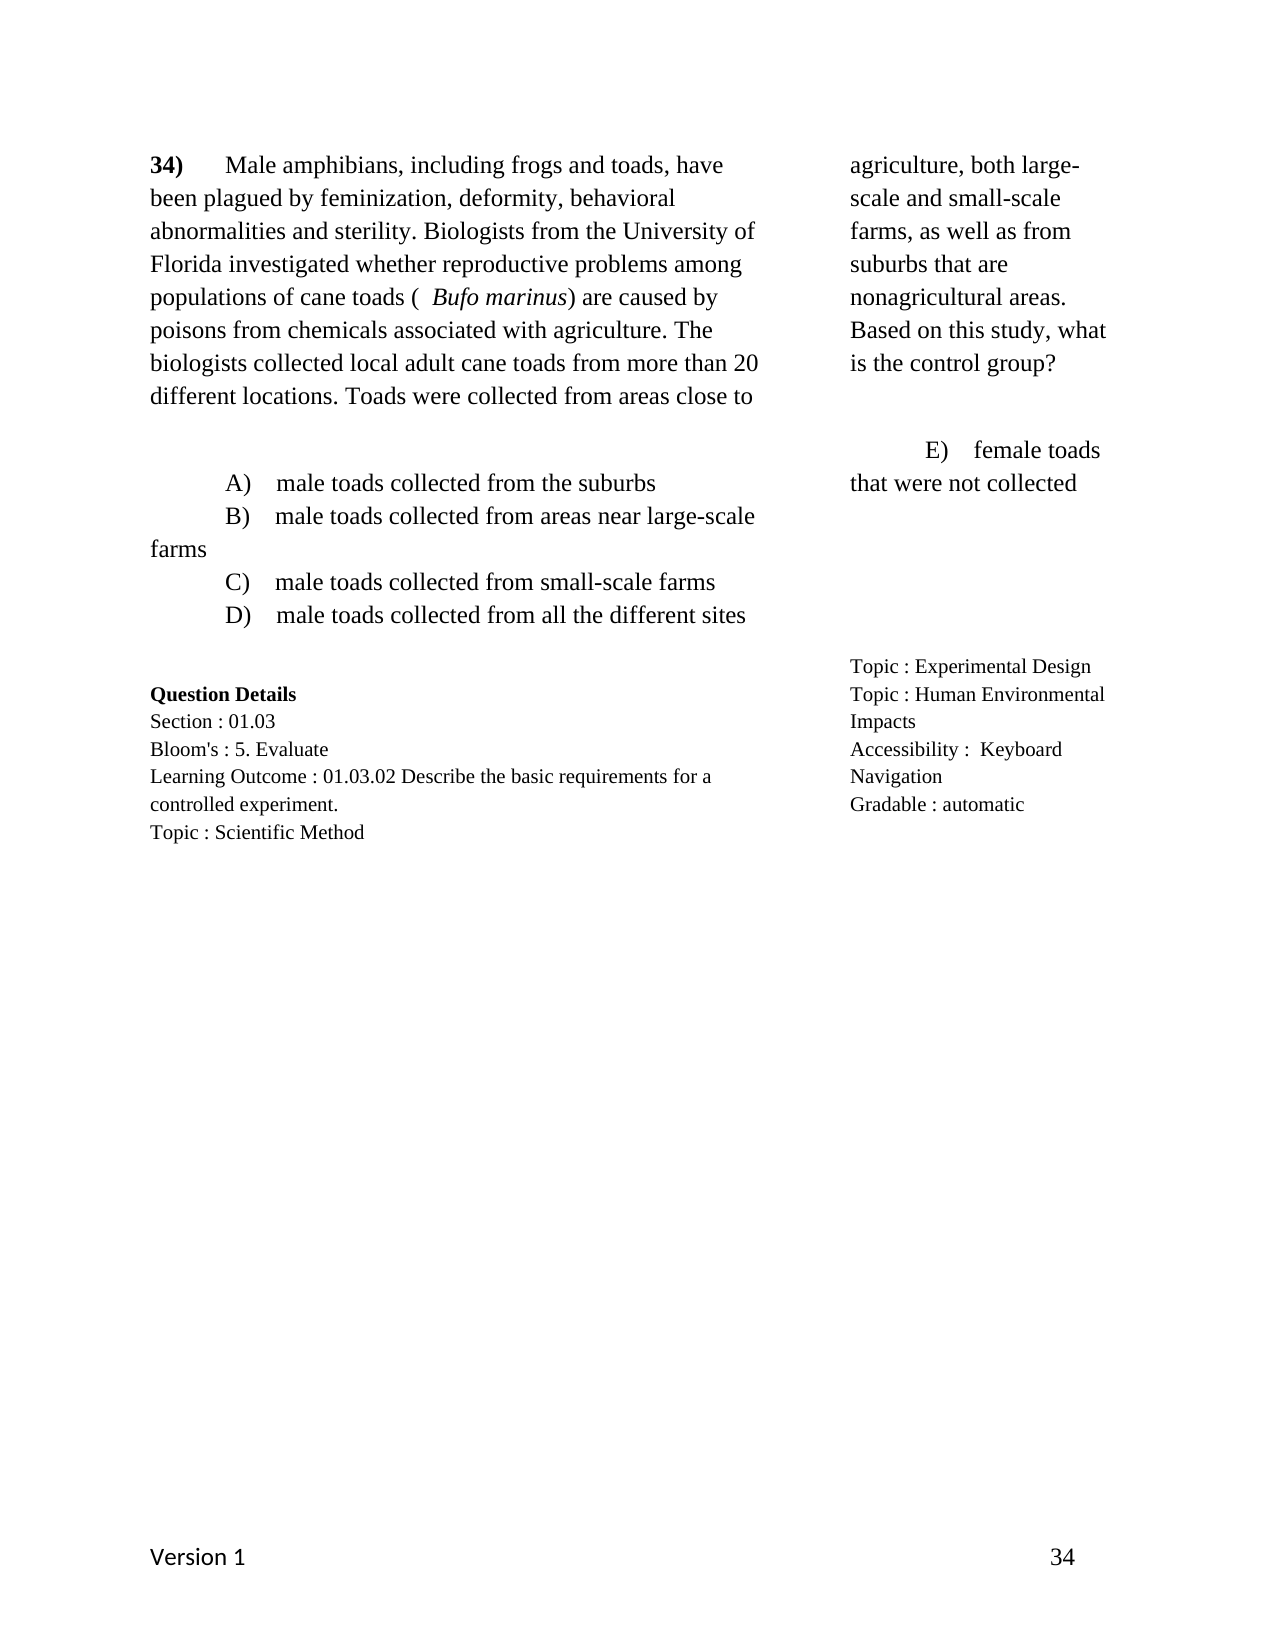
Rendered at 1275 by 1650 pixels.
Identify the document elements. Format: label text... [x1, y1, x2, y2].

text 34) Male amphibians, including frogs and toads, have been plagued by feminization, deformity, behavioral abnormalities and sterility. Biologists from the University of Florida investigated whether reproductive problems among populations of cane toads ( Bufo marinus) are caused by poisons from chemicals associated with agriculture. The biologists collected local adult cane toads from more than 20 different locations. Toads were collected from areas close to agriculture, both large-scale and small-scale farms, as well as from suburbs that are nonagricultural areas. Based on this study, what is the control group? [850, 150, 1125, 377]
text Question Details Section : 01.03 Bloom's : 5. Evaluate Learning Outcome : 01.03.02 Describe the basic requirements for a controlled experiment. Topic : Scientific Method Topic : Experimental Design Topic : Human Environmental Impacts Accessibility : Keyboard Navigation Gradable : automatic [850, 654, 1125, 816]
text Question Details Section : 01.03 Bloom's : 5. Evaluate Learning Outcome : 01.03.02 Describe the basic requirements for a controlled experiment. Topic : Scientific Method Topic : Experimental Design Topic : Human Environmental Impacts Accessibility : Keyboard Navigation Gradable : automatic [150, 654, 775, 844]
text A) male toads collected from the suburbs B) male toads collected from areas near large-scale farms C) male toads collected from small-scale farms D) male toads collected from all the different sites E) female toads that were not collected [850, 435, 1125, 530]
text A) male toads collected from the suburbs B) male toads collected from areas near large-scale farms C) male toads collected from small-scale farms D) male toads collected from all the different sites E) female toads that were not collected [150, 435, 775, 629]
text 34) Male amphibians, including frogs and toads, have been plagued by feminization, deformity, behavioral abnormalities and sterility. Biologists from the University of Florida investigated whether reproductive problems among populations of cane toads ( Bufo marinus) are caused by poisons from chemicals associated with agriculture. The biologists collected local adult cane toads from more than 20 different locations. Toads were collected from areas close to agriculture, both large-scale and small-scale farms, as well as from suburbs that are nonagricultural areas. Based on this study, what is the control group? [150, 150, 775, 410]
